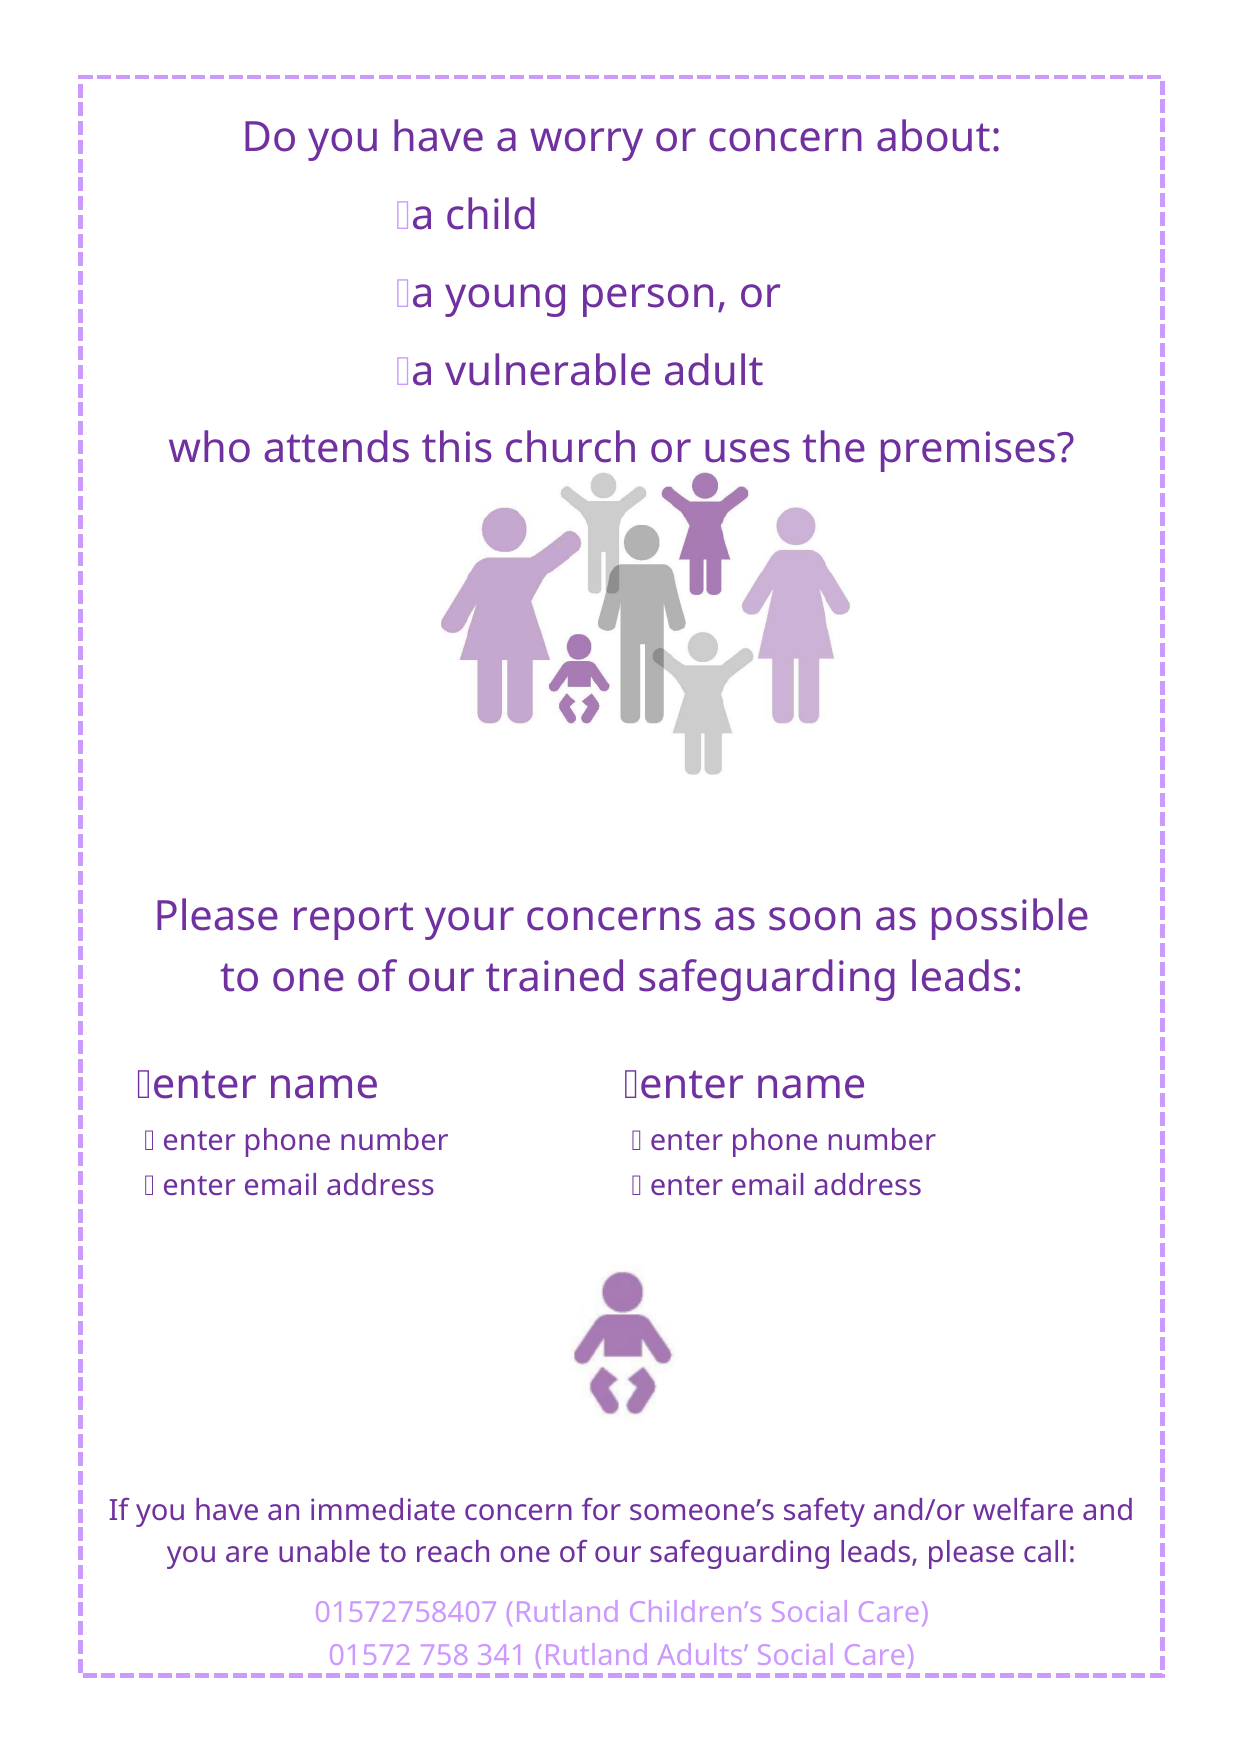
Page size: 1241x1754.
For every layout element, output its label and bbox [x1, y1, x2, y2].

picture [562, 1252, 682, 1426]
picture [416, 462, 873, 790]
